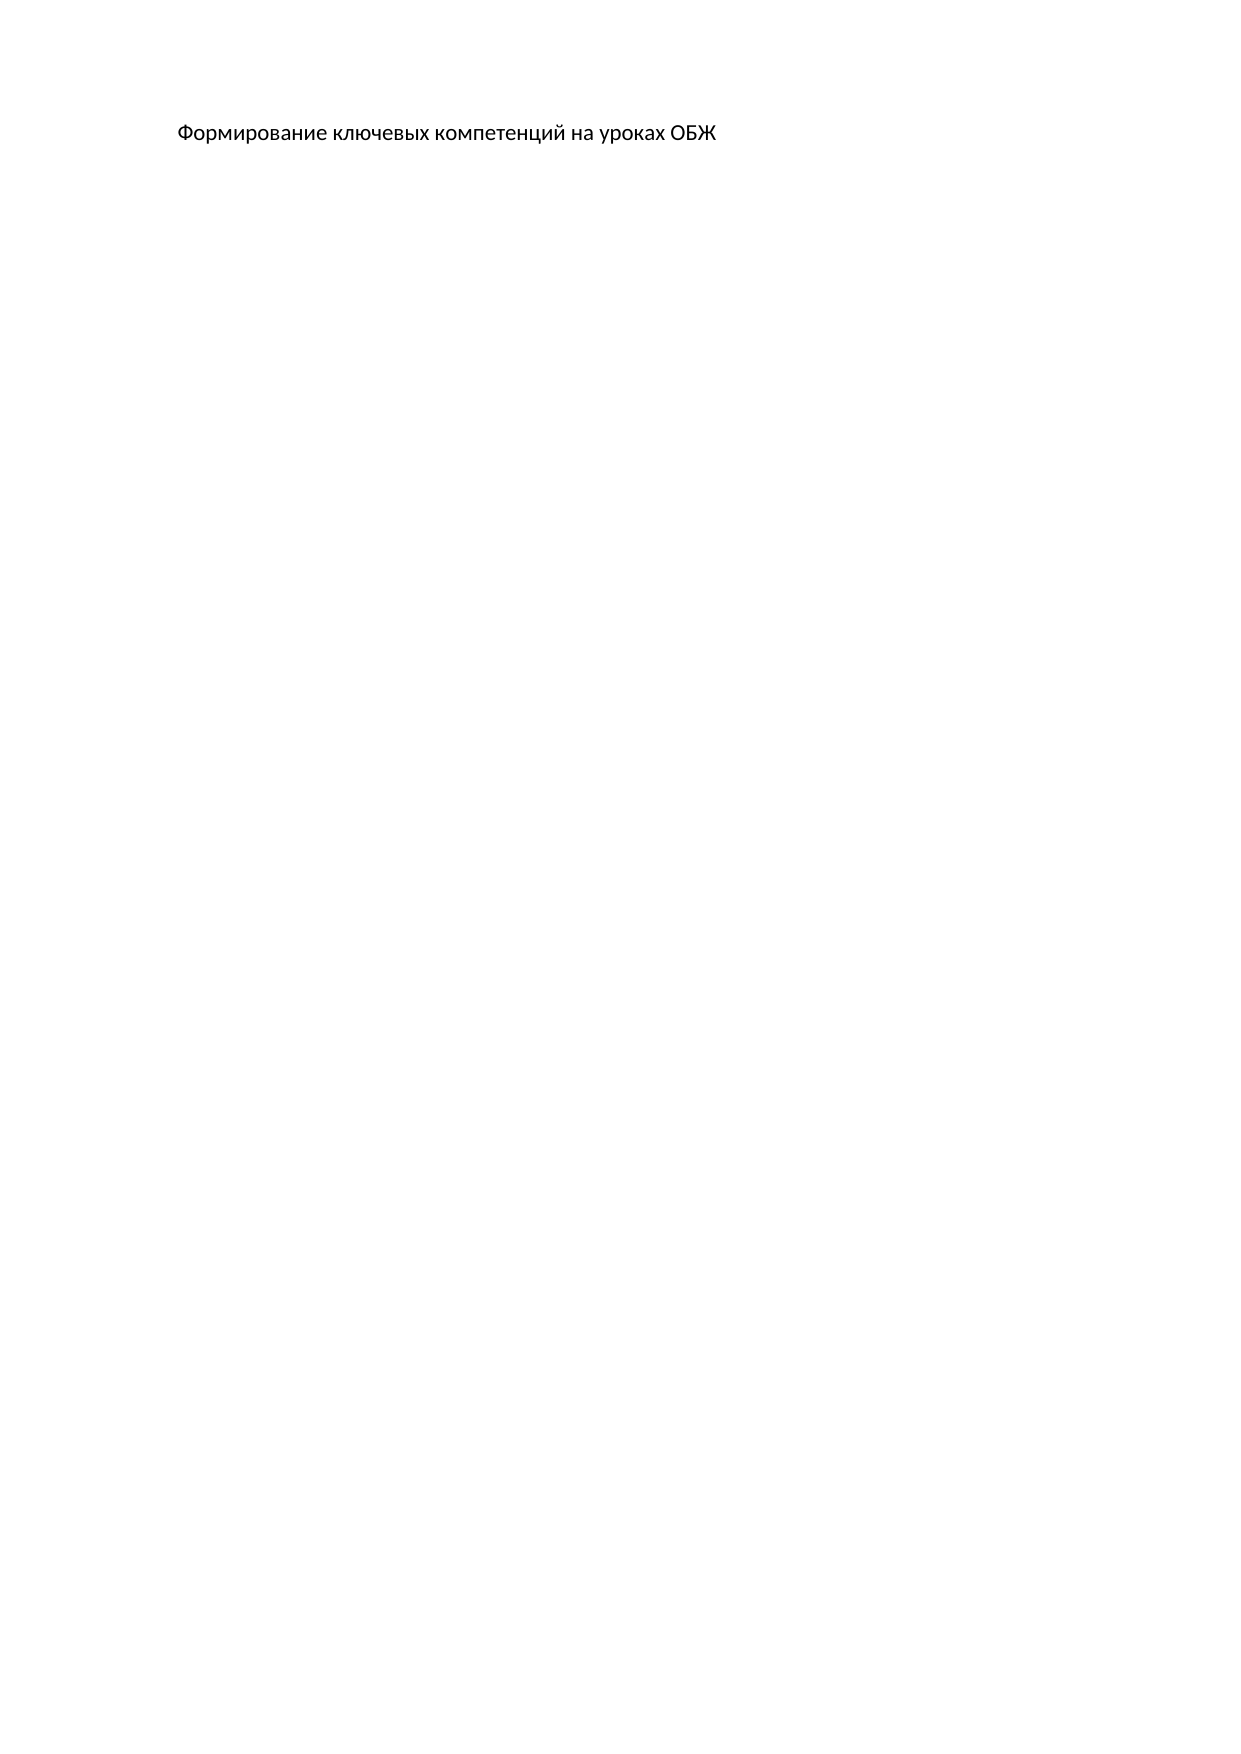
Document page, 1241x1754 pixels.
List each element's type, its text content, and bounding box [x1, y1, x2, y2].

text Формирование ключевых компетенций на уроках ОБЖ [177, 118, 1152, 146]
